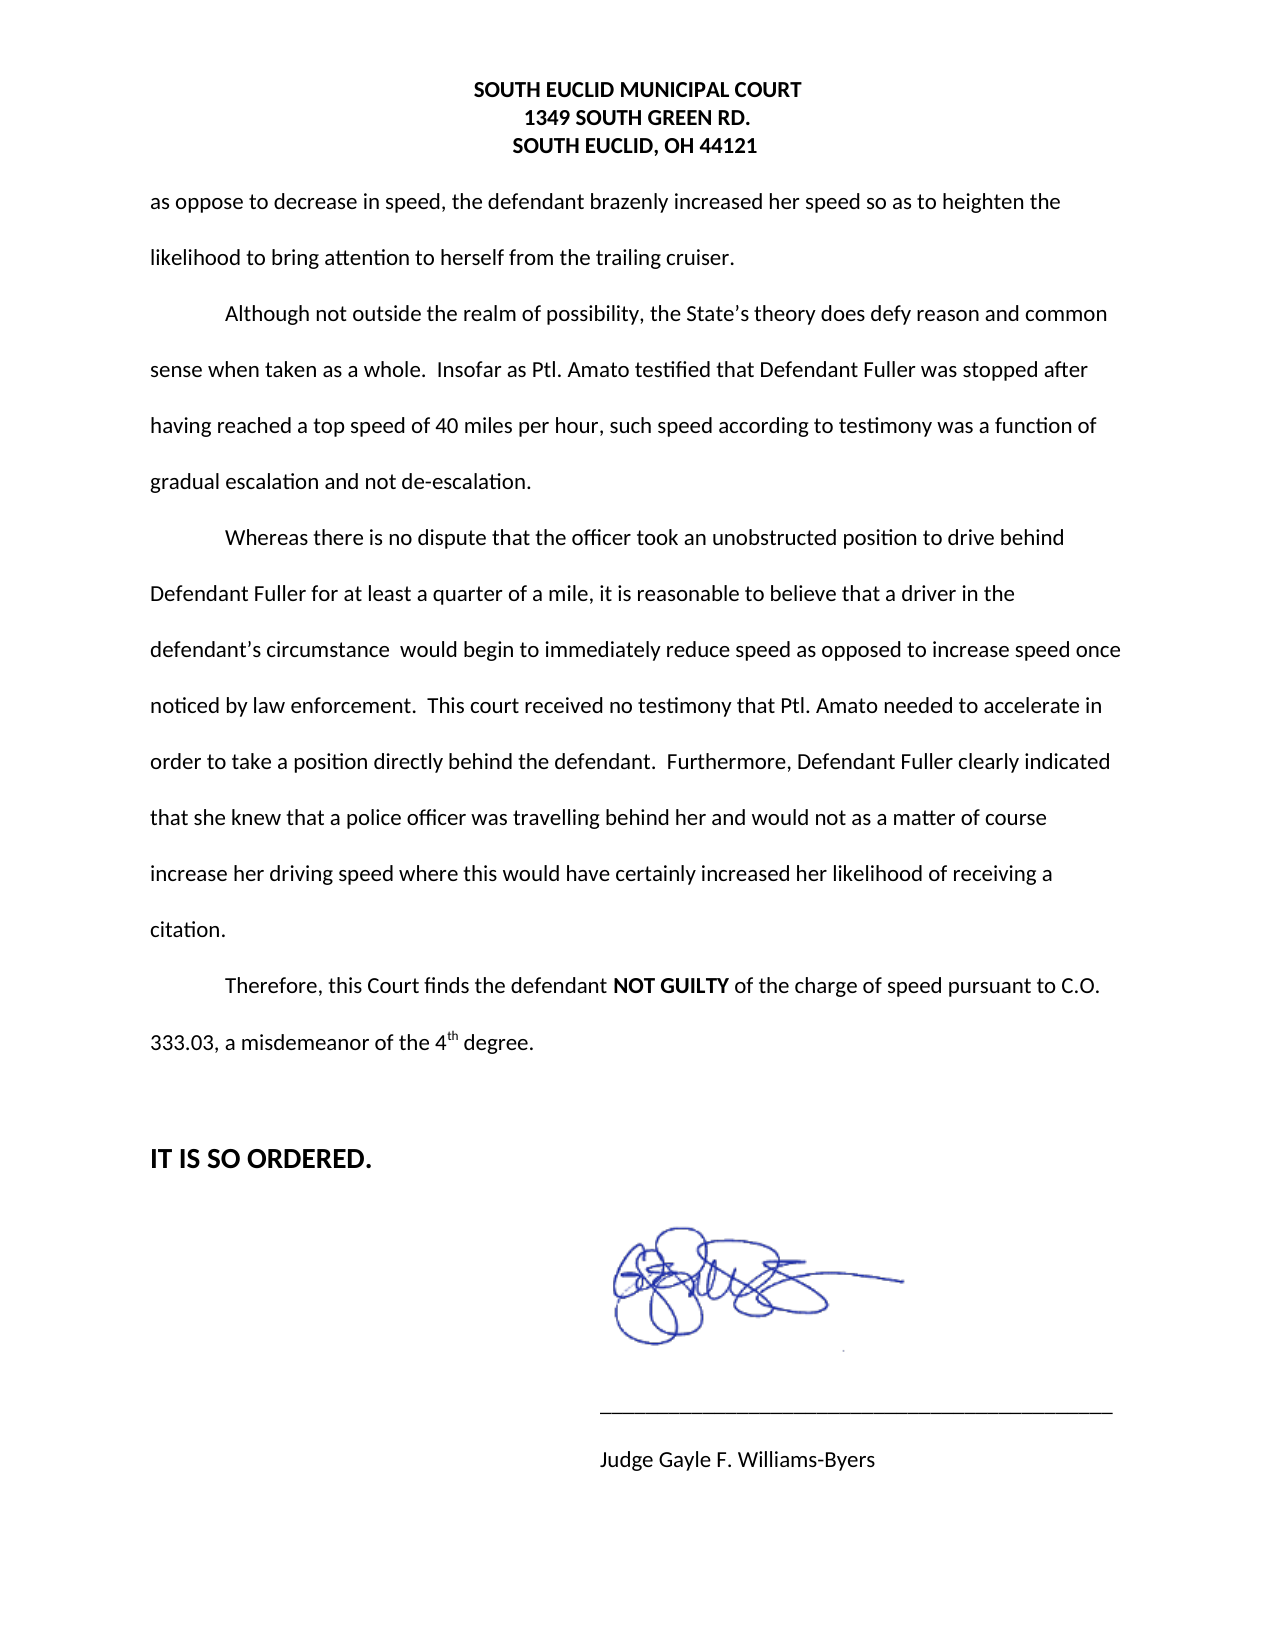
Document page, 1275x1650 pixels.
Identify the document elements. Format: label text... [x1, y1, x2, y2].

text Whereas there is no dispute that the officer took an unobstructed position to drive behind Defendant Fuller for at least a quarter of a mile, it is reasonable to believe that a driver in the defendant’s circumstance would begin to immediately reduce speed as opposed to increase speed once noticed by law enforcement. This court received no testimony that Ptl. Amato needed to accelerate in order to take a position directly behind the defendant. Furthermore, Defendant Fuller clearly indicated that she knew that a police officer was travelling behind her and would not as a matter of course increase her driving speed where this would have certainly increased her likelihood of receiving a citation. [150, 523, 1125, 944]
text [150, 187, 1125, 271]
text _____________________________________________ [150, 1389, 1125, 1417]
text Judge Gayle F. Williams-Byers [150, 1445, 1125, 1473]
picture [600, 1211, 921, 1361]
text Therefore, this Court finds the defendant NOT GUILTY of the charge of speed pursuant to C.O. 333.03, a misdemeanor of the 4th degree. [150, 972, 1125, 1056]
text Although not outside the realm of possibility, the State’s theory does defy reason and common sense when taken as a whole. Insofar as Ptl. Amato testified that Defendant Fuller was stopped after having reached a top speed of 40 miles per hour, such speed according to testimony was a function of gradual escalation and not de-escalation. [150, 299, 1125, 495]
text IT IS SO ORDERED. [150, 1140, 1125, 1175]
